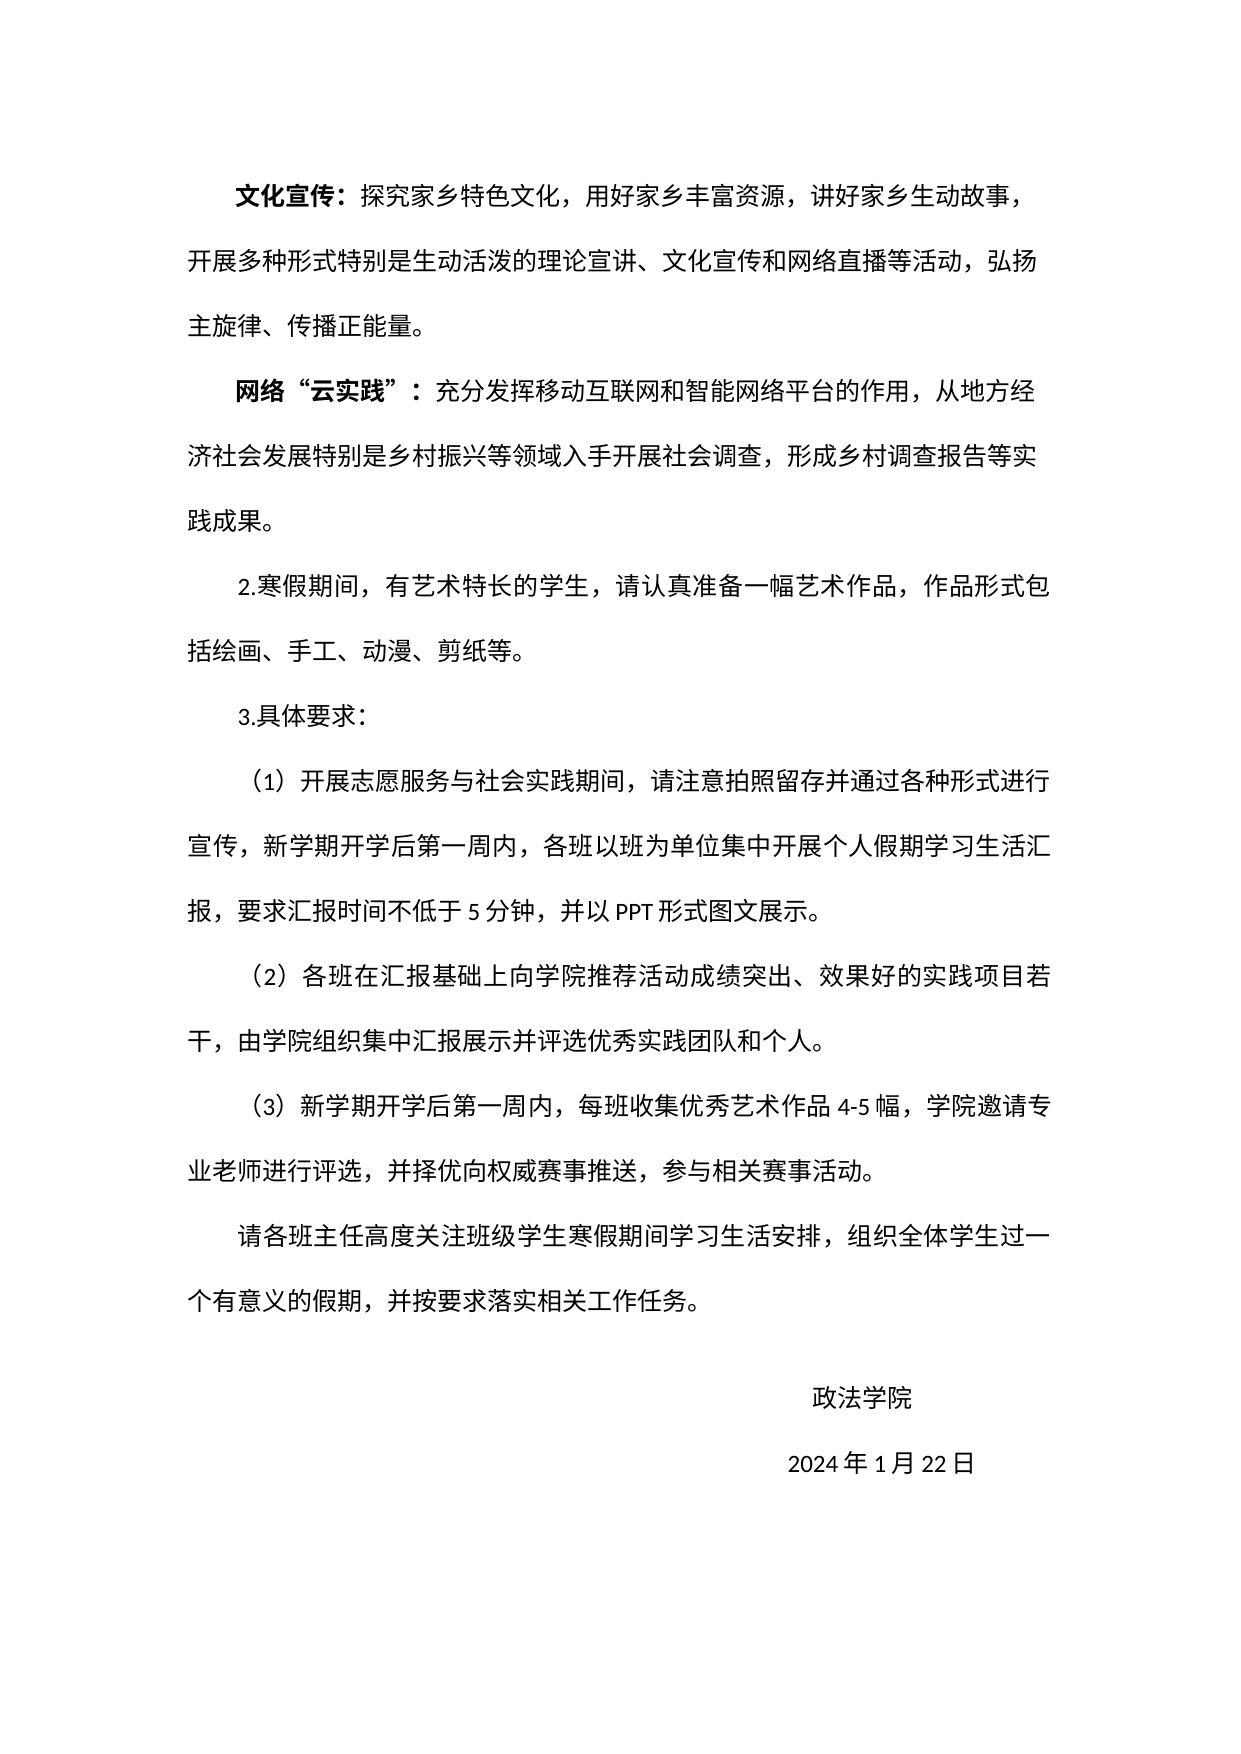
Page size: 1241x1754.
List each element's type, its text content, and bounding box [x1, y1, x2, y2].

list （2）各班在汇报基础上向学院推荐活动成绩突出、效果好的实践项目若干，由学院组织集中汇报展示并评选优秀实践团队和个人。 [187, 942, 1053, 1072]
text 网络“云实践”：充分发挥移动互联网和智能网络平台的作用，从地方经济社会发展特别是乡村振兴等领域入手开展社会调查，形成乡村调查报告等实践成果。 [187, 357, 1053, 552]
list 3.具体要求： [187, 682, 1053, 747]
list 政法学院 [187, 1364, 1053, 1429]
list 2024年1月22日 [187, 1429, 1053, 1494]
list 请各班主任高度关注班级学生寒假期间学习生活安排，组织全体学生过一个有意义的假期，并按要求落实相关工作任务。 [187, 1202, 1053, 1332]
text 文化宣传：探究家乡特色文化，用好家乡丰富资源，讲好家乡生动故事，开展多种形式特别是生动活泼的理论宣讲、文化宣传和网络直播等活动，弘扬主旋律、传播正能量。 [187, 162, 1053, 357]
list 2.寒假期间，有艺术特长的学生，请认真准备一幅艺术作品，作品形式包括绘画、手工、动漫、剪纸等。 [187, 552, 1053, 682]
list （1）开展志愿服务与社会实践期间，请注意拍照留存并通过各种形式进行宣传，新学期开学后第一周内，各班以班为单位集中开展个人假期学习生活汇报，要求汇报时间不低于5分钟，并以PPT形式图文展示。 [187, 747, 1053, 942]
list 新学期开学后第一周内，每班收集优秀艺术作品4-5幅，学院邀请专业老师进行评选，并择优向权威赛事推送，参与相关赛事活动。 [187, 1072, 1053, 1202]
